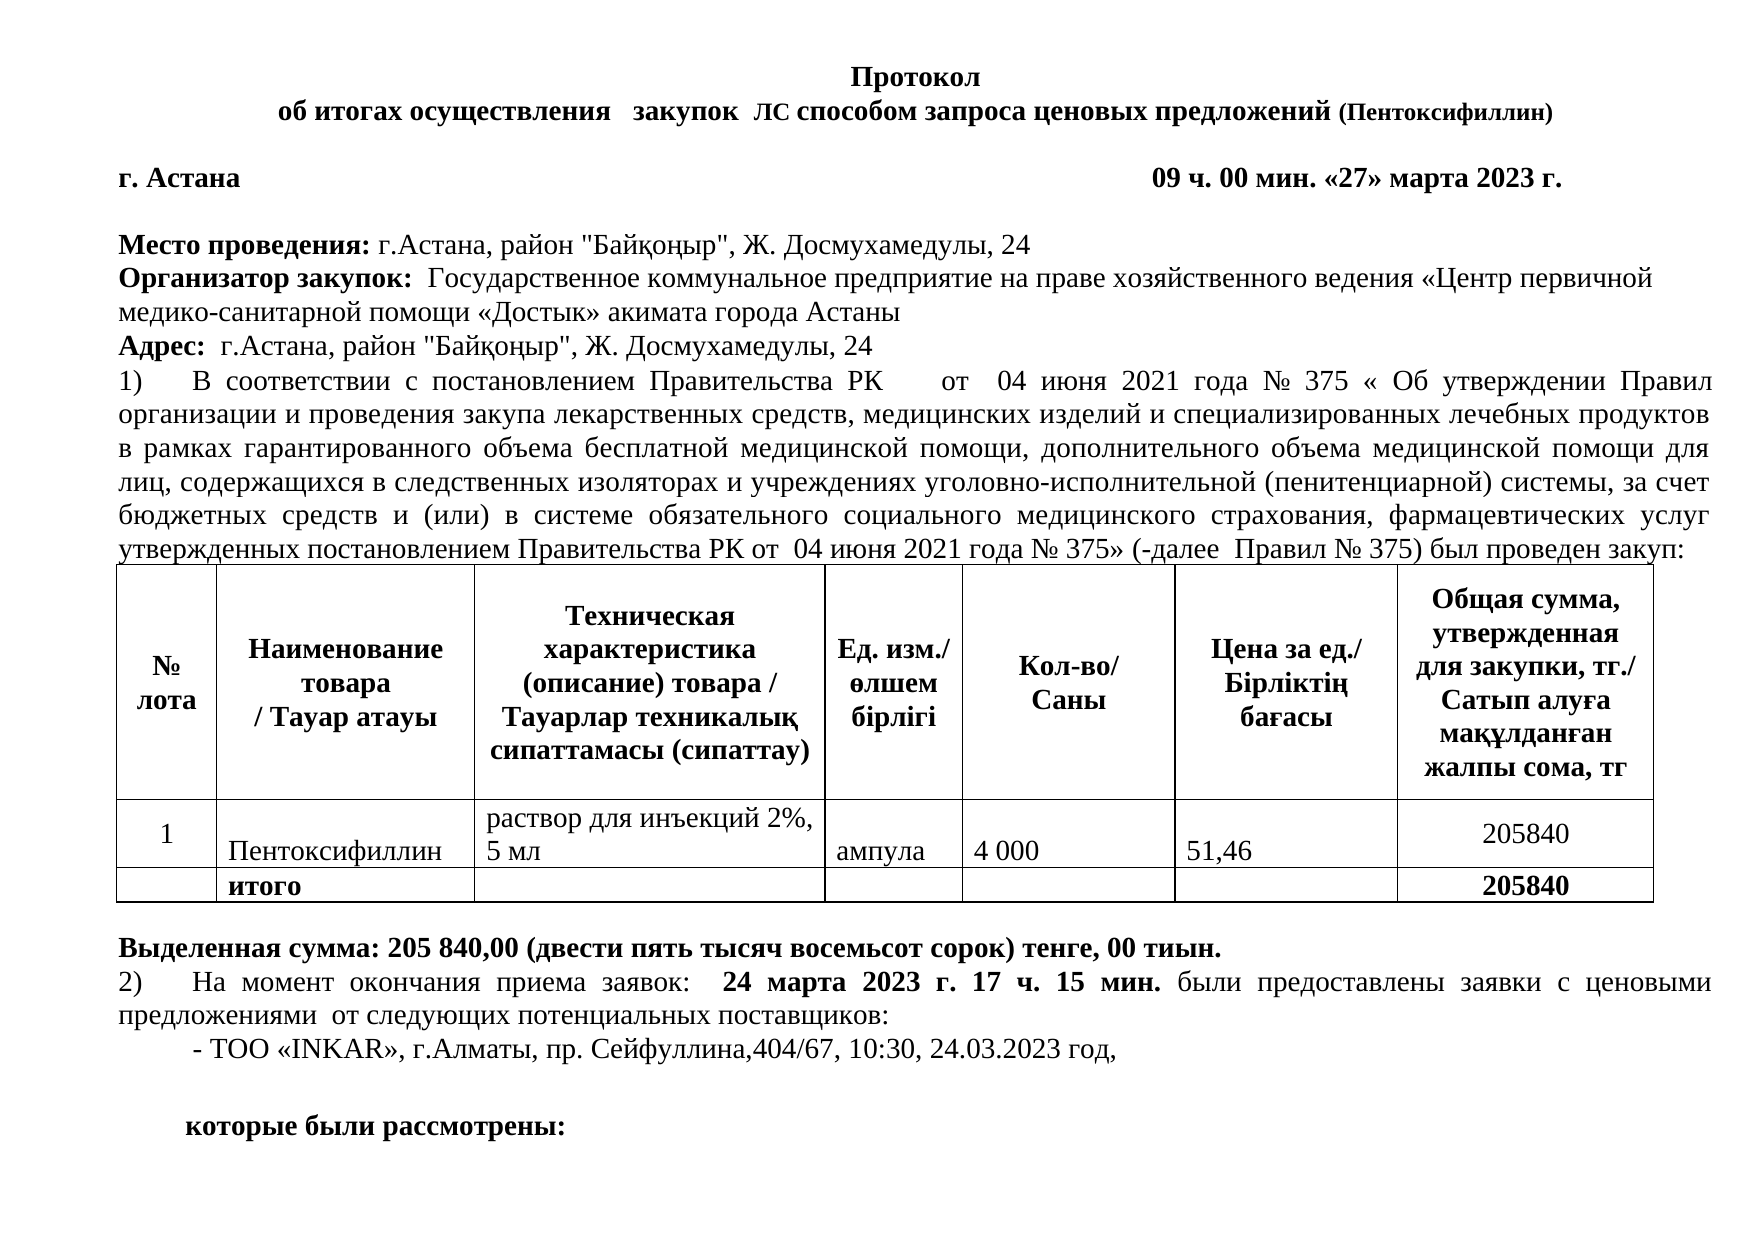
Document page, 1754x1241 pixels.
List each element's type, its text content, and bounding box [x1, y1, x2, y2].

table_cell Пентоксифиллин [217, 800, 474, 867]
table_header Цена за ед./ Бірліктің бағасы [1176, 565, 1397, 799]
table_cell 1 [117, 800, 216, 867]
list В соответствии с постановлением Правительства РК от 04 июня 2021 года № 375 « Об утверждении Правил организации и проведения закупа лекарственных средств, медицинских изделий и специализированных лечебных продуктов в рамках гарантированного объема бесплатной медицинской помощи, дополнительного объема медицинской помощи для лиц, содержащихся в следственных изоляторах и учреждениях уголовно-исполнительной (пенитенциарной) системы, за счет бюджетных средств и (или) в системе обязательного социального медицинского страхования, фармацевтических услуг утвержденных постановлением Правительства РК от 04 июня 2021 года № 375» (-далее Правил № 375) был проведен закуп: [118, 531, 1713, 564]
table_header Техническая характеристика (описание) товара / Тауарлар техникалық сипаттамасы (сипаттау) [475, 565, 824, 799]
table_cell итого [217, 868, 474, 901]
table_header № лота [117, 565, 216, 799]
table_cell [117, 868, 216, 901]
table_header Наименование товара / Тауар атауы [217, 565, 474, 799]
text Место проведения: г.Астана, район "Байқоңыр", Ж. Досмухамедулы, 24 Организатор закупок: Государственное коммунальное предприятие на праве хозяйственного ведения «Центр первичной медико-санитарной помощи «Достык» акимата города Астаны Адрес: г.Астана, район "Байқоңыр", Ж. Досмухамедулы, 24 [118, 227, 1713, 363]
table_cell 205840 [1398, 800, 1653, 867]
text г. Астана 09 ч. 00 мин. «27» марта 2023 г. [118, 160, 1713, 193]
text Выделенная сумма: 205 840,00 (двести пять тысяч восемьсот сорок) тенге, 00 тиын. [118, 930, 1713, 964]
table_cell 205840 [1398, 868, 1653, 901]
table_cell раствор для инъекций 2%, 5 мл [475, 800, 824, 867]
text об итогах осуществления закупок ЛС способом запроса ценовых предложений (Пентоксифиллин) [118, 93, 1713, 126]
table_cell ампула [826, 800, 962, 867]
text Протокол [118, 59, 1713, 93]
list которые были рассмотрены: [185, 1108, 1713, 1142]
table_cell 4 000 [963, 800, 1174, 867]
list На момент окончания приема заявок: 24 марта 2023 г. 17 ч. 15 мин. были предоставлены заявки с ценовыми предложениями от следующих потенциальных поставщиков: [118, 964, 1713, 1031]
table_header Общая сумма, утвержденная для закупки, тг./ Сатып алуға мақұлданған жалпы сома, тг [1398, 565, 1653, 799]
table_cell 51,46 [1176, 800, 1397, 867]
table_cell [1176, 868, 1397, 901]
table_cell [963, 868, 1174, 901]
table_cell [826, 868, 962, 901]
table_header Ед. изм./ өлшем бірлігі [826, 565, 962, 799]
table_cell [475, 868, 824, 901]
table_header Кол-во/ Саны [963, 565, 1174, 799]
list В соответствии с постановлением Правительства РК от 04 июня 2021 года № 375 « Об утверждении Правил организации и проведения закупа лекарственных средств, медицинских изделий и специализированных лечебных продуктов в рамках гарантированного объема бесплатной медицинской помощи, дополнительного объема медицинской помощи для лиц, содержащихся в следственных изоляторах и учреждениях уголовно-исполнительной (пенитенциарной) системы, за счет бюджетных средств и (или) в системе обязательного социального медицинского страхования, фармацевтических услуг утвержденных постановлением Правительства РК от 04 июня 2021 года № 375» (-далее Правил № 375) был проведен закуп: [118, 363, 1713, 397]
list - ТОО «INKAR», г.Алматы, пр. Сейфуллина,404/67, 10:30, 24.03.2023 год, [185, 1031, 1713, 1064]
